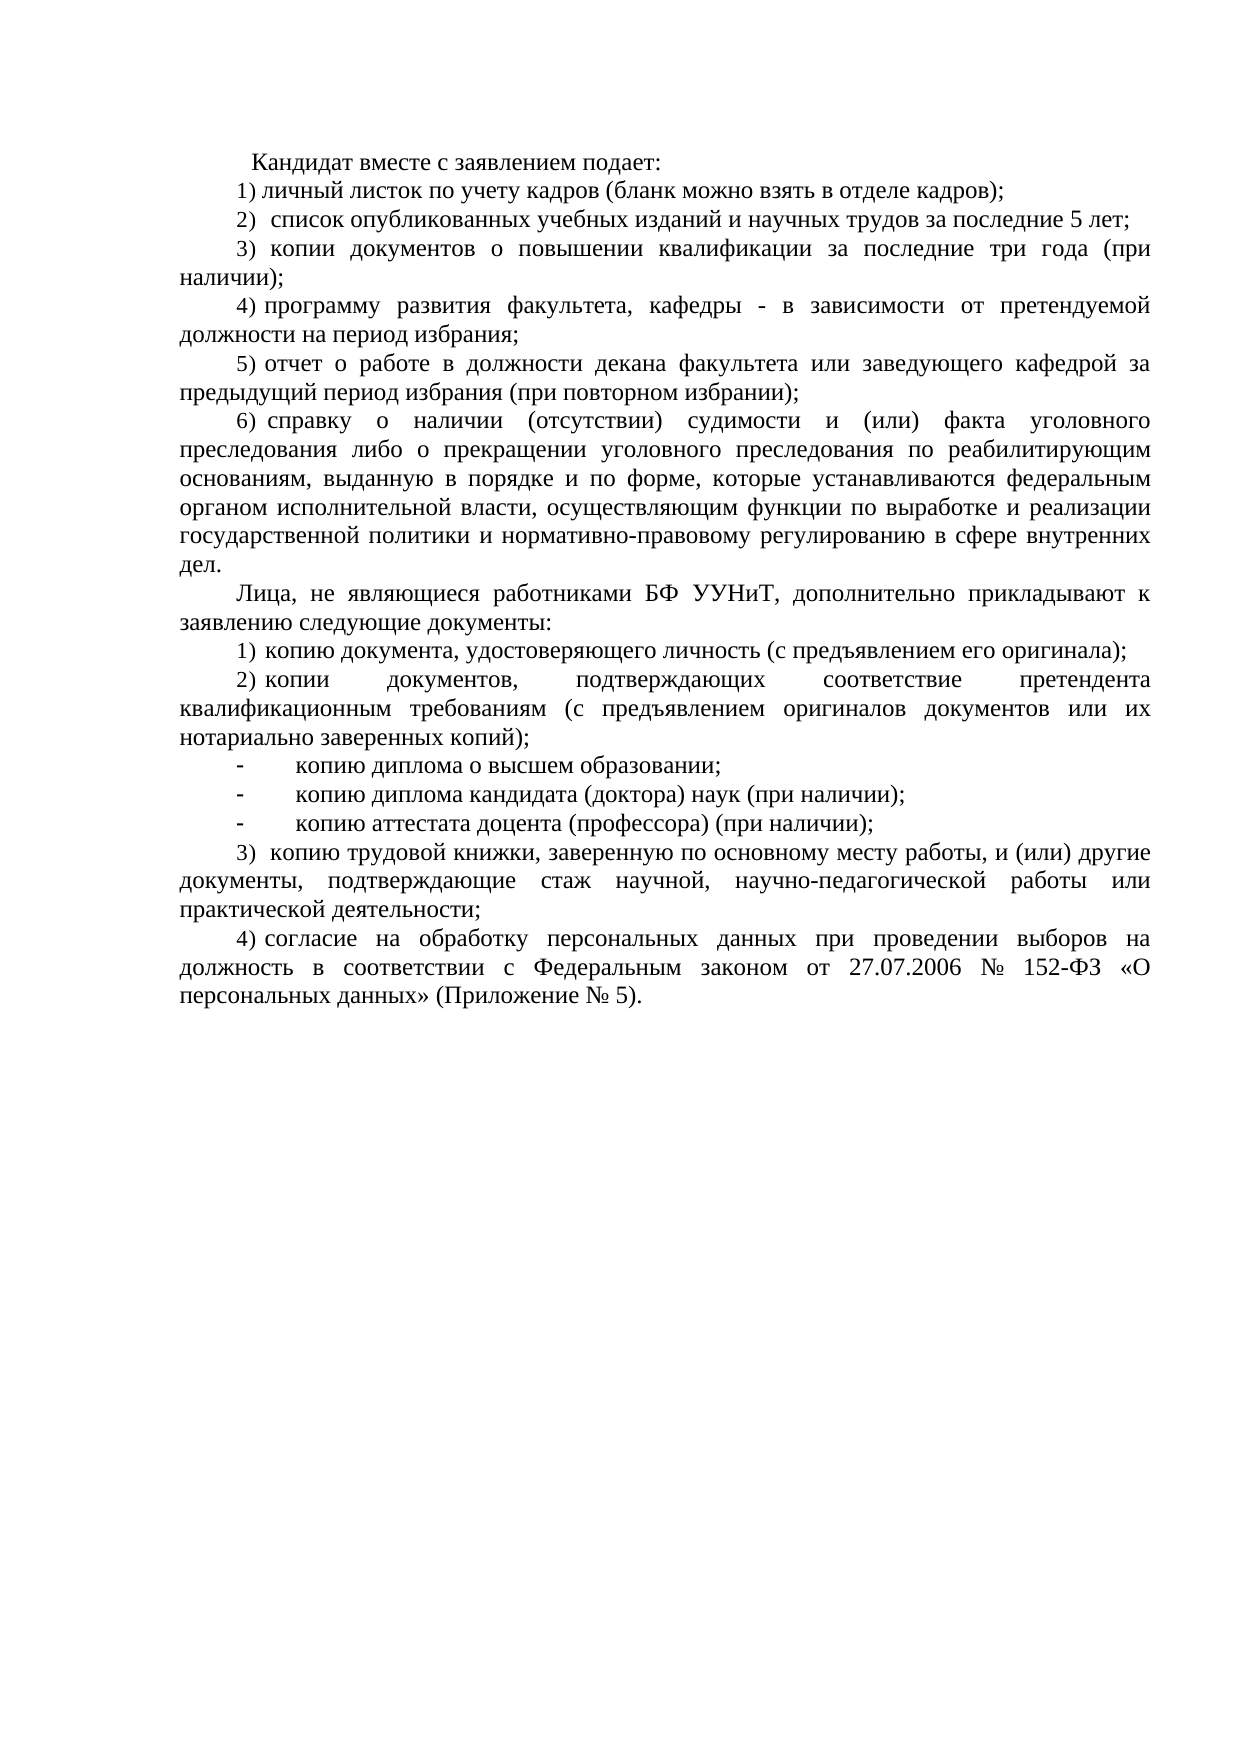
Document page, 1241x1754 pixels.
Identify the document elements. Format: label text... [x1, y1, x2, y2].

text Лица, не являющиеся работниками БФ УУНиТ, дополнительно прикладывают к заявлению следующие документы: [179, 578, 1152, 636]
list согласие на обработку персональных данных при проведении выборов на должность в соответствии с Федеральным законом от 27.07.2006 № 152-ФЗ «О персональных данных» (Приложение № 5). [179, 923, 1152, 1009]
list личный листок по учету кадров (бланк можно взять в отделе кадров); [179, 176, 1152, 204]
list копию диплома о высшем образовании; [179, 751, 1152, 779]
list программу развития факультета, кафедры - в зависимости от претендуемой должности на период избрания; [179, 291, 1152, 348]
list справку о наличии (отсутствии) судимости и (или) факта уголовного преследования либо о прекращении уголовного преследования по реабилитирующим основаниям, выданную в порядке и по форме, которые устанавливаются федеральным органом исполнительной власти, осуществляющим функции по выработке и реализации государственной политики и нормативно-правовому регулированию в сфере внутренних дел. [179, 406, 1152, 578]
list копию аттестата доцента (профессора) (при наличии); [179, 808, 1152, 837]
list копию диплома кандидата (доктора) наук (при наличии); [179, 779, 1152, 808]
list список опубликованных учебных изданий и научных трудов за последние 5 лет; [179, 204, 1152, 233]
list копию документа, удостоверяющего личность (с предъявлением его оригинала); [179, 636, 1152, 664]
list отчет о работе в должности декана факультета или заведующего кафедрой за предыдущий период избрания (при повторном избрании); [179, 348, 1152, 406]
list копию трудовой книжки, заверенную по основному месту работы, и (или) другие документы, подтверждающие стаж научной, научно-педагогической работы или практической деятельности; [179, 837, 1152, 923]
list копии документов, подтверждающих соответствие претендента квалификационным требованиям (с предъявлением оригиналов документов или их нотариально заверенных копий); [179, 664, 1152, 751]
text Кандидат вместе с заявлением подает: [179, 147, 1152, 176]
list копии документов о повышении квалификации за последние три года (при наличии); [179, 233, 1152, 291]
